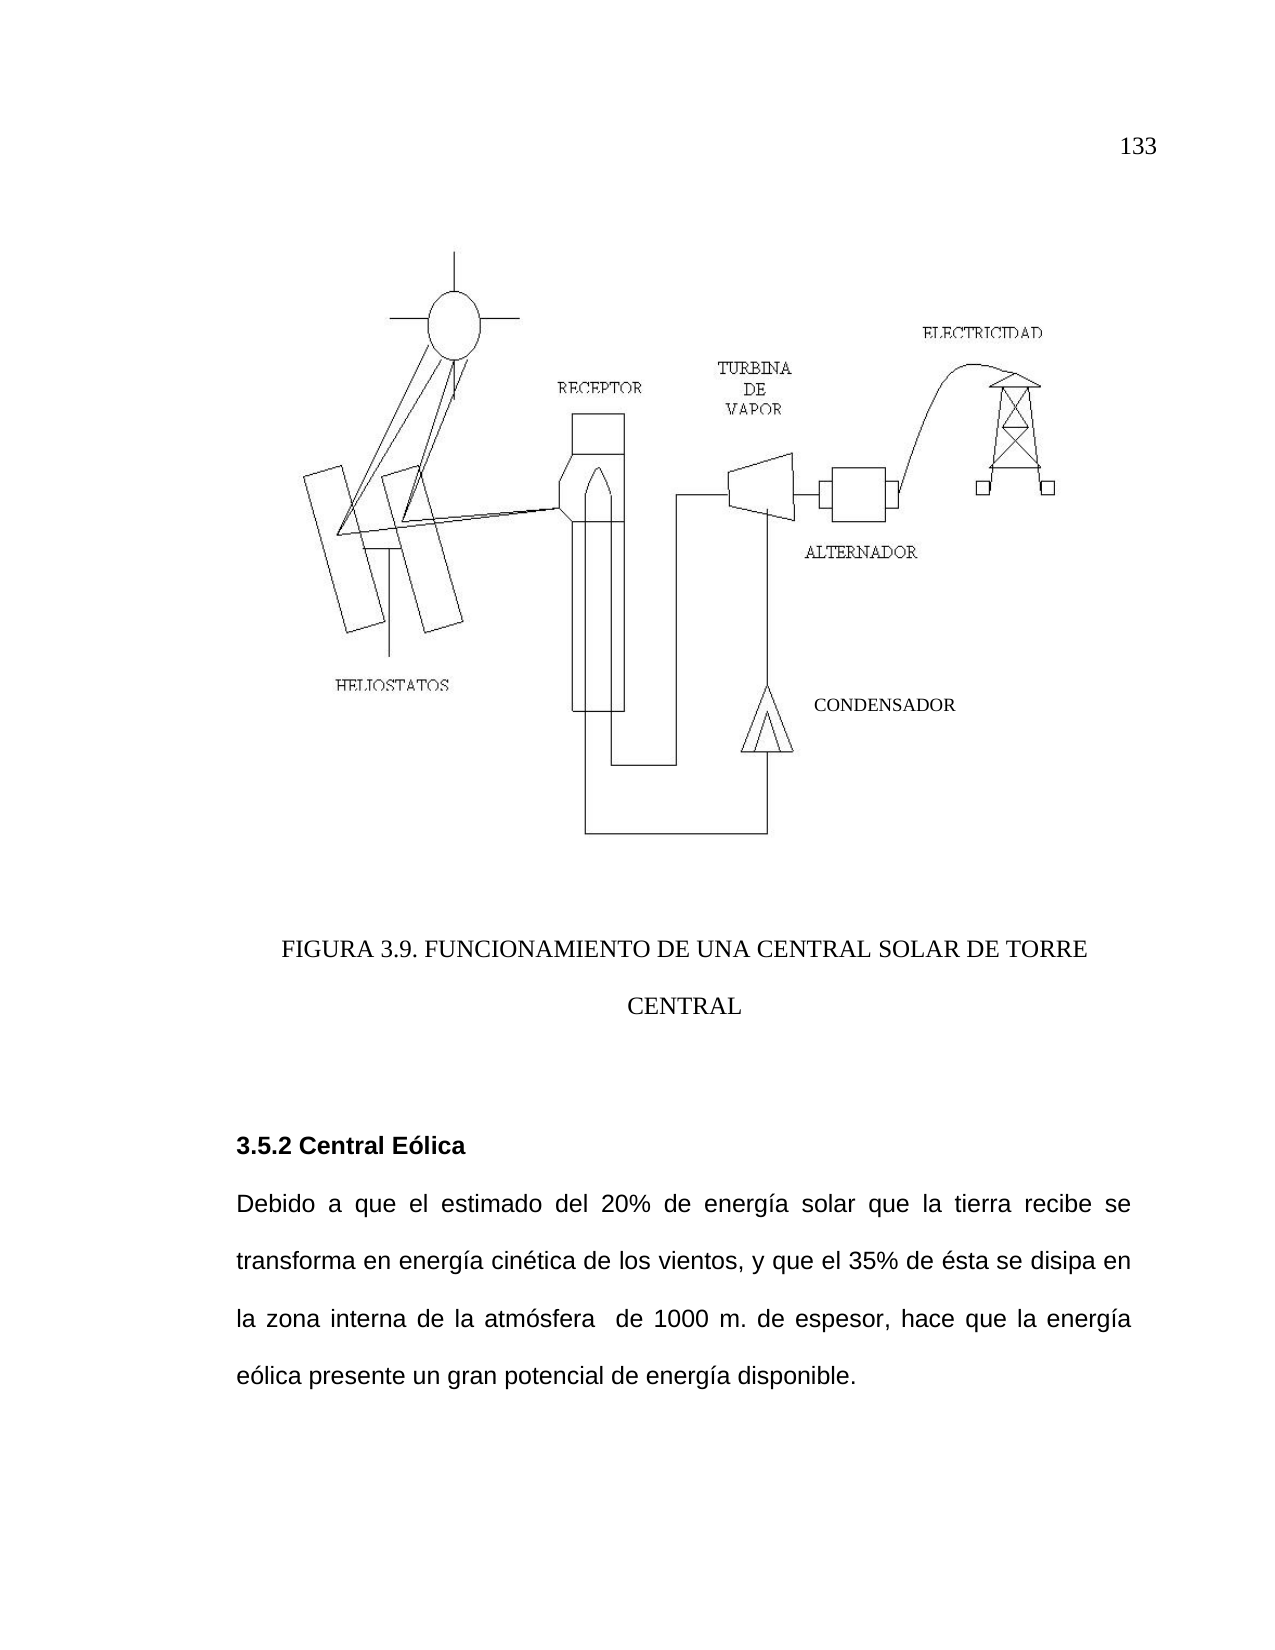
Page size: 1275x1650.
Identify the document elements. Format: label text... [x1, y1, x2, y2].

text FIGURA 3.9. FUNCIONAMIENTO DE UNA CENTRAL SOLAR DE TORRE CENTRAL [236, 934, 1133, 1020]
picture [289, 236, 1081, 922]
text Debido a que el estimado del 20% de energía solar que la tierra recibe se transforma en energía cinética de los vientos, y que el 35% de ésta se disipa en la zona interna de la atmósfera de . de espesor, hace que la energía eólica presente un gran potencial de energía disponible. [236, 1189, 1133, 1390]
text 3.5.2 Central Eólica [236, 1131, 1133, 1160]
